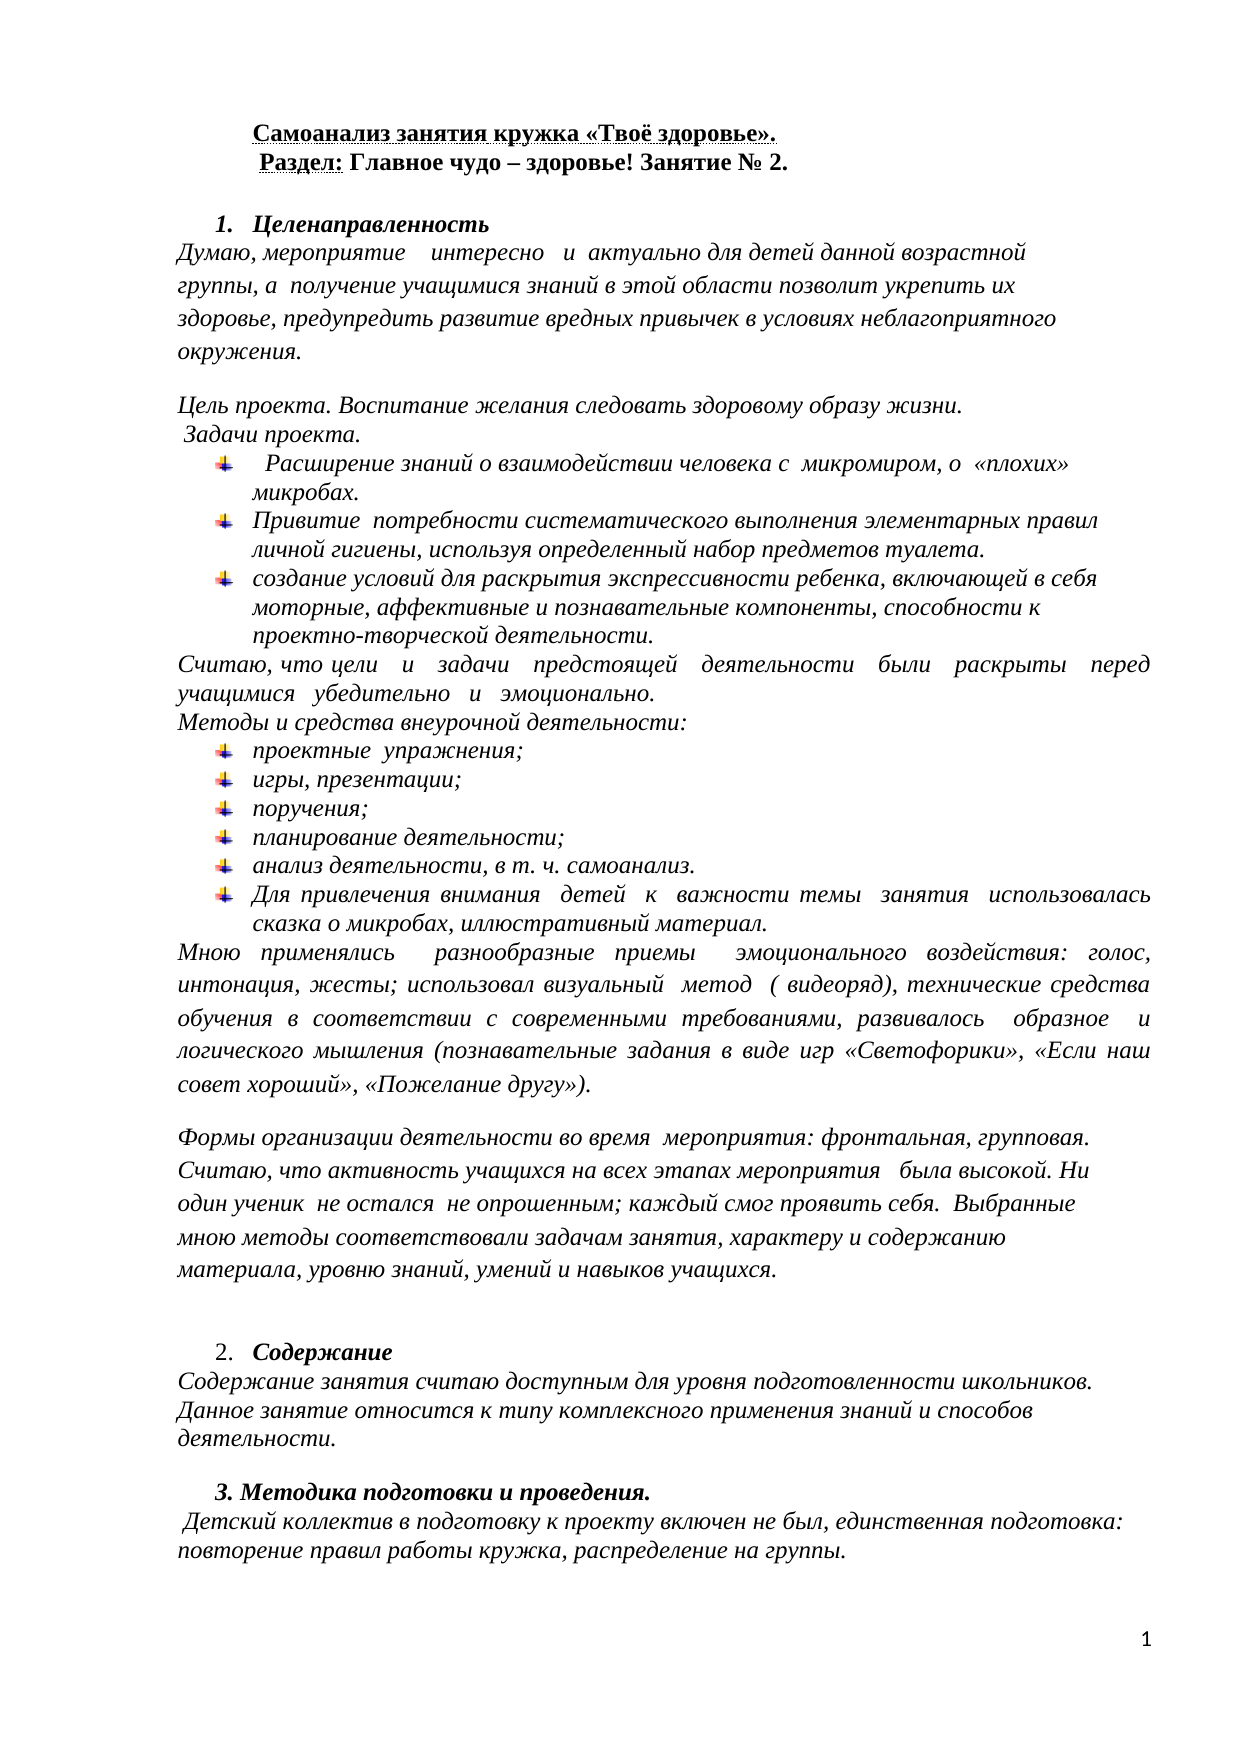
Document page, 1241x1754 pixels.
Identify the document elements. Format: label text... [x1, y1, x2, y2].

list Самоанализ занятия кружка «Твоё здоровье». [252, 118, 1152, 147]
text Детский коллектив в подготовку к проекту включен не был, единственная подготовка: повторение правил работы кружка, распределение на группы. [177, 1506, 1152, 1563]
text Методы и средства внеурочной деятельности: [177, 707, 1152, 735]
list анализ деятельности, в т. ч. самоанализ. [215, 850, 1152, 879]
list Привитие потребности систематического выполнения элементарных правил личной гигиены, используя определенный набор предметов туалета. [215, 505, 1152, 563]
picture [215, 569, 233, 587]
picture [215, 512, 233, 529]
list поручения; [215, 793, 1152, 822]
list Целенаправленность [215, 209, 1152, 237]
picture [215, 454, 233, 472]
text Раздел: Главное чудо – здоровье! Занятие № 2. [259, 147, 1122, 176]
text Содержание занятия считаю доступным для уровня подготовленности школьников. Данное занятие относится к типу комплексного применения знаний и способов деятельности. [177, 1366, 1152, 1452]
list создание условий для раскрытия экспрессивности ребенка, включающей в себя моторные, аффективные и познавательные компоненты, способности к проектно-творческой деятельности. [215, 563, 1152, 649]
list Расширение знаний о взаимодействии человека с микромиром, о «плохих» микробах. [215, 448, 1152, 505]
text Мною применялись разнообразные приемы эмоционального воздействия: голос, интонация, жесты; использовал визуальный метод ( видеоряд), технические средства обучения в соответствии с современными требованиями, развивалось образное и логического мышления (познавательные задания в виде игр «Светофорики», «Если наш совет хороший», «Пожелание другу»). [177, 937, 1152, 1097]
picture [215, 799, 233, 817]
list планирование деятельности; [215, 822, 1152, 850]
list Для привлечения внимания детей к важности темы занятия использовалась сказка о микробах, иллюстративный материал. [215, 879, 1152, 937]
picture [215, 828, 233, 845]
list игры, презентации; [215, 764, 1152, 793]
list Содержание [215, 1337, 1152, 1366]
text Формы организации деятельности во время мероприятия: фронтальная, групповая. Считаю, что активность учащихся на всех этапах мероприятия была высокой. Ни один ученик не остался не опрошенным; каждый смог проявить себя. Выбранные мною методы соответствовали задачам занятия, характеру и содержанию материала, уровню знаний, умений и навыков учащихся. [177, 1122, 1107, 1283]
list проектные упражнения; [215, 735, 1152, 764]
picture [215, 885, 233, 903]
text Цель проекта. Воспитание желания следовать здоровому образу жизни. [177, 390, 1152, 419]
text Считаю, что цели и задачи предстоящей деятельности были раскрыты перед учащимися убедительно и эмоционально. [177, 649, 1152, 707]
text Задачи проекта. [177, 419, 1152, 448]
picture [215, 857, 233, 874]
picture [215, 770, 233, 788]
picture [215, 742, 233, 759]
text З. Методика подготовки и проведения. [215, 1477, 1152, 1506]
text Думаю, мероприятие интересно и актуально для детей данной возрастной группы, а получение учащимися знаний в этой области позволит укрепить их здоровье, предупредить развитие вредных привычек в условиях неблагоприятного окружения. [177, 237, 1107, 365]
